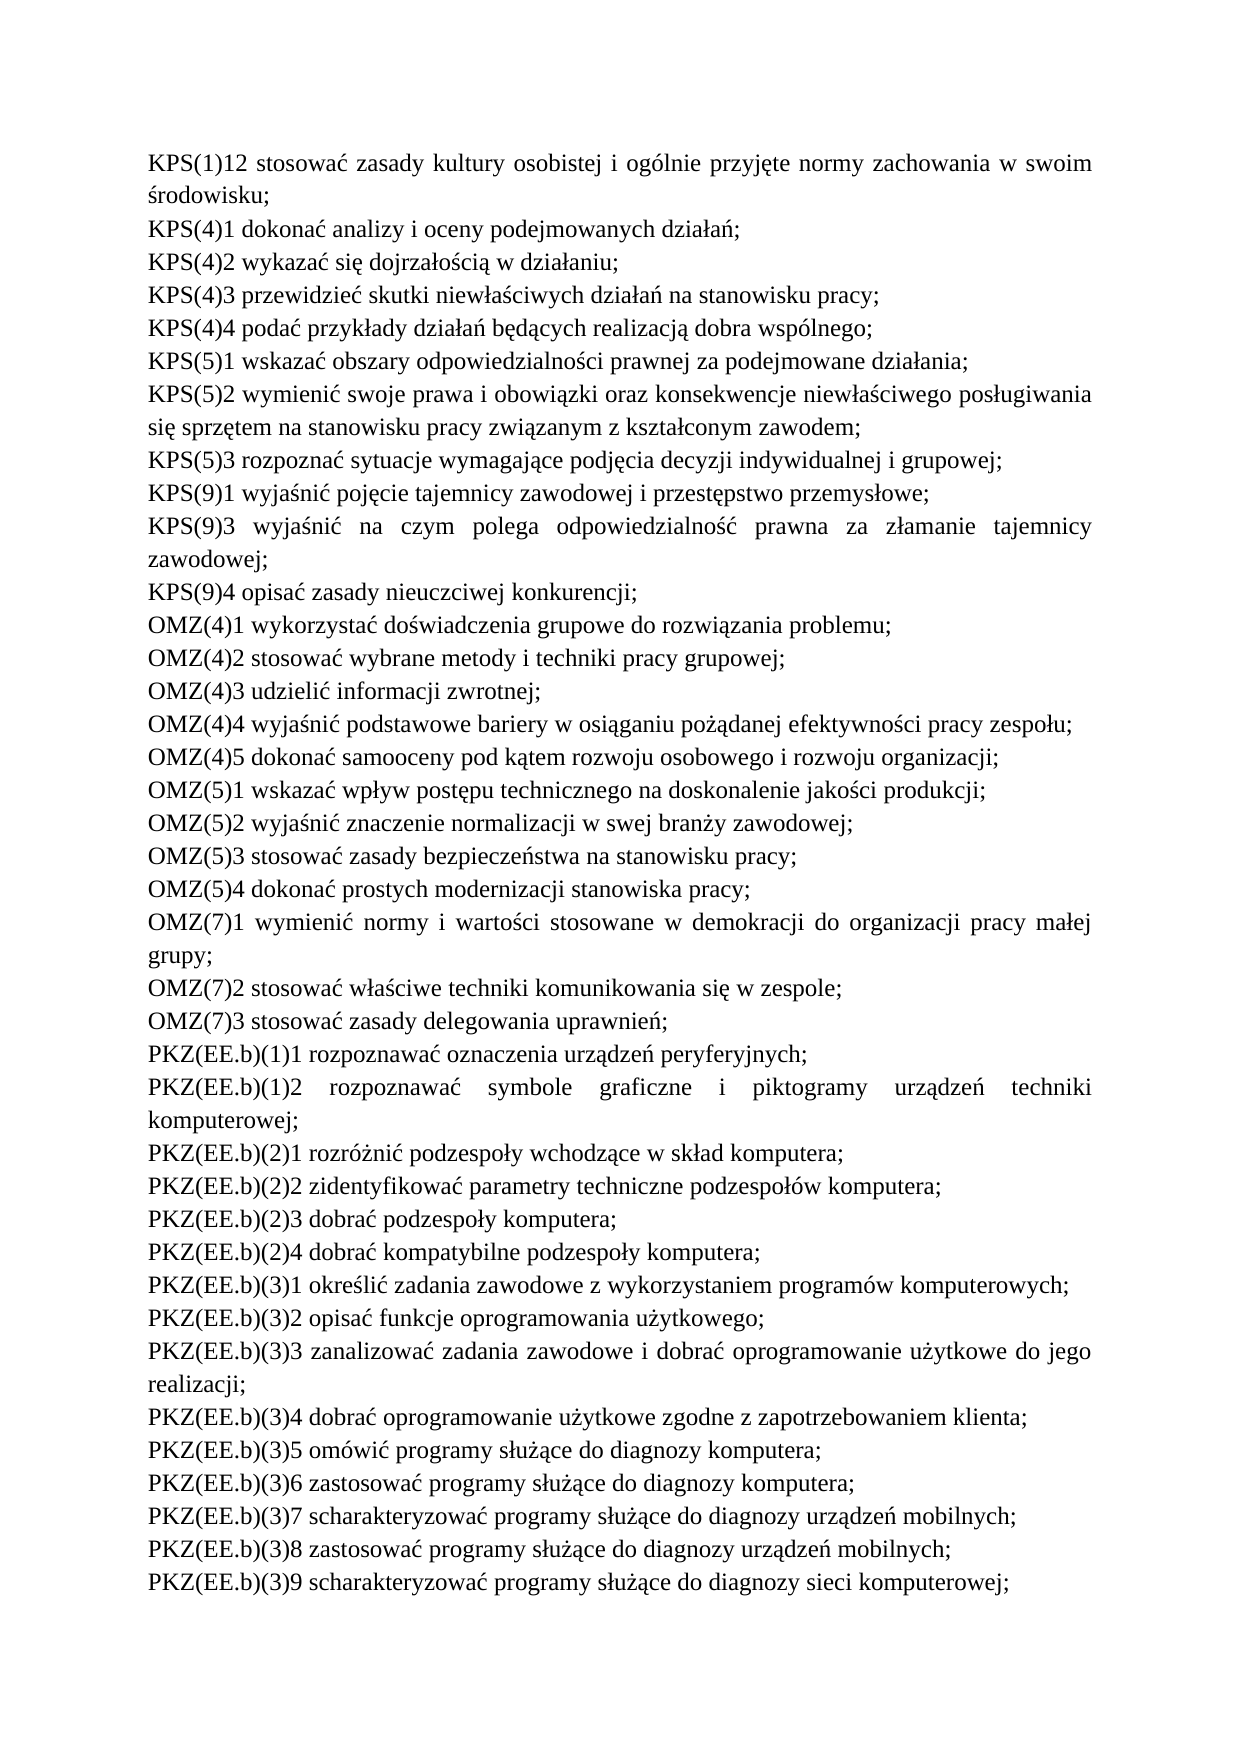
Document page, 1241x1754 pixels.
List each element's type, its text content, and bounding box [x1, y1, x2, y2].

text OMZ(7)3 stosować zasady delegowania uprawnień; [148, 1006, 1093, 1035]
text OMZ(4)5 dokonać samooceny pod kątem rozwoju osobowego i rozwoju organizacji; [148, 742, 1093, 771]
text OMZ(5)2 wyjaśnić znaczenie normalizacji w swej branży zawodowej; [148, 808, 1093, 837]
text PKZ(EE.b)(3)6 zastosować programy służące do diagnozy komputera; [148, 1468, 1093, 1497]
text KPS(5)2 wymienić swoje prawa i obowiązki oraz konsekwencje niewłaściwego posługiwania się sprzętem na stanowisku pracy związanym z kształconym zawodem; [148, 379, 1093, 441]
text PKZ(EE.b)(3)7 scharakteryzować programy służące do diagnozy urządzeń mobilnych; [148, 1501, 1093, 1530]
text OMZ(7)2 stosować właściwe techniki komunikowania się w zespole; [148, 973, 1093, 1002]
text KPS(4)4 podać przykłady działań będących realizacją dobra wspólnego; [148, 313, 1093, 341]
text OMZ(4)2 stosować wybrane metody i techniki pracy grupowej; [148, 643, 1093, 672]
text OMZ(5)3 stosować zasady bezpieczeństwa na stanowisku pracy; [148, 841, 1093, 870]
text OMZ(4)3 udzielić informacji zwrotnej; [148, 676, 1093, 705]
text KPS(1)12 stosować zasady kultury osobistej i ogólnie przyjęte normy zachowania w swoim środowisku; [148, 148, 1093, 209]
text PKZ(EE.b)(2)3 dobrać podzespoły komputera; [148, 1204, 1093, 1233]
text OMZ(4)1 wykorzystać doświadczenia grupowe do rozwiązania problemu; [148, 610, 1093, 639]
text OMZ(4)4 wyjaśnić podstawowe bariery w osiąganiu pożądanej efektywności pracy zespołu; [148, 709, 1093, 738]
text KPS(9)1 wyjaśnić pojęcie tajemnicy zawodowej i przestępstwo przemysłowe; [148, 478, 1093, 507]
text PKZ(EE.b)(2)1 rozróżnić podzespoły wchodzące w skład komputera; [148, 1138, 1093, 1167]
text PKZ(EE.b)(3)9 scharakteryzować programy służące do diagnozy sieci komputerowej; [148, 1567, 1093, 1596]
text PKZ(EE.b)(3)3 zanalizować zadania zawodowe i dobrać oprogramowanie użytkowe do jego realizacji; [148, 1336, 1093, 1398]
text KPS(9)4 opisać zasady nieuczciwej konkurencji; [148, 577, 1093, 606]
text KPS(4)1 dokonać analizy i oceny podejmowanych działań; [148, 214, 1093, 242]
text PKZ(EE.b)(1)2 rozpoznawać symbole graficzne i piktogramy urządzeń techniki komputerowej; [148, 1072, 1093, 1134]
text PKZ(EE.b)(3)8 zastosować programy służące do diagnozy urządzeń mobilnych; [148, 1534, 1093, 1563]
text KPS(5)3 rozpoznać sytuacje wymagające podjęcia decyzji indywidualnej i grupowej; [148, 445, 1093, 473]
text KPS(9)3 wyjaśnić na czym polega odpowiedzialność prawna za złamanie tajemnicy zawodowej; [148, 511, 1093, 573]
text OMZ(7)1 wymienić normy i wartości stosowane w demokracji do organizacji pracy małej grupy; [148, 907, 1093, 969]
text KPS(4)2 wykazać się dojrzałością w działaniu; [148, 247, 1093, 275]
text PKZ(EE.b)(3)4 dobrać oprogramowanie użytkowe zgodne z zapotrzebowaniem klienta; [148, 1402, 1093, 1431]
text PKZ(EE.b)(3)2 opisać funkcje oprogramowania użytkowego; [148, 1303, 1093, 1332]
text PKZ(EE.b)(3)5 omówić programy służące do diagnozy komputera; [148, 1435, 1093, 1464]
text KPS(5)1 wskazać obszary odpowiedzialności prawnej za podejmowane działania; [148, 346, 1093, 374]
text OMZ(5)4 dokonać prostych modernizacji stanowiska pracy; [148, 874, 1093, 903]
text PKZ(EE.b)(3)1 określić zadania zawodowe z wykorzystaniem programów komputerowych; [148, 1270, 1093, 1299]
text PKZ(EE.b)(2)2 zidentyfikować parametry techniczne podzespołów komputera; [148, 1171, 1093, 1200]
text PKZ(EE.b)(2)4 dobrać kompatybilne podzespoły komputera; [148, 1237, 1093, 1266]
text OMZ(5)1 wskazać wpływ postępu technicznego na doskonalenie jakości produkcji; [148, 775, 1093, 804]
text KPS(4)3 przewidzieć skutki niewłaściwych działań na stanowisku pracy; [148, 280, 1093, 308]
text PKZ(EE.b)(1)1 rozpoznawać oznaczenia urządzeń peryferyjnych; [148, 1039, 1093, 1068]
